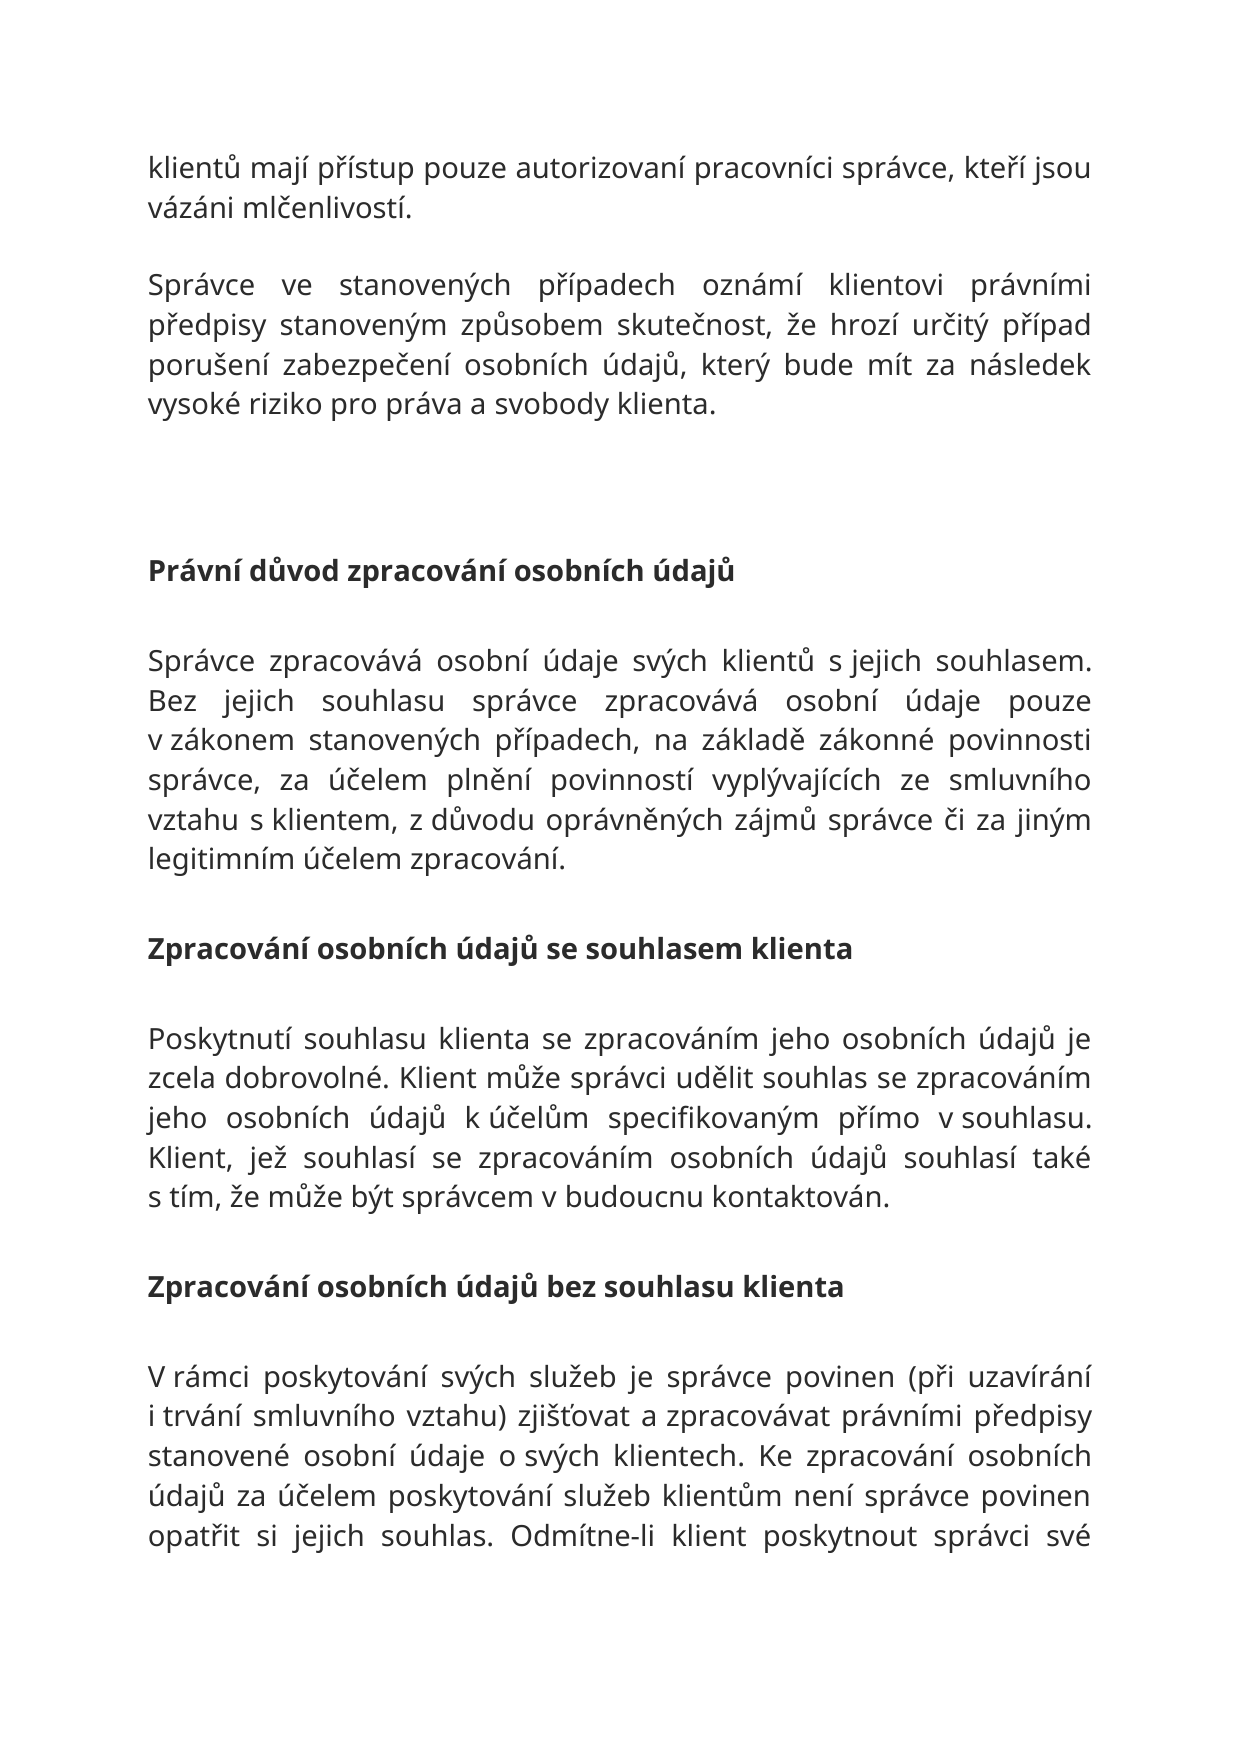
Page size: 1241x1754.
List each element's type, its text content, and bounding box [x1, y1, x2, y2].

text Zpracování osobních údajů se souhlasem klienta [148, 928, 1093, 968]
text Správce ve stanovených případech oznámí klientovi právními předpisy stanoveným způsobem skutečnost, že hrozí určitý případ porušení zabezpečení osobních údajů, který bude mít za následek vysoké riziko pro práva a svobody klienta. [148, 264, 1093, 423]
text Správce zpracovává osobní údaje svých klientů s jejich souhlasem. Bez jejich souhlasu správce zpracovává osobní údaje pouze v zákonem stanovených případech, na základě zákonné povinnosti správce, za účelem plnění povinností vyplývajících ze smluvního vztahu s klientem, z důvodu oprávněných zájmů správce či za jiným legitimním účelem zpracování. [148, 640, 1093, 878]
text Zpracování osobních údajů bez souhlasu klienta [148, 1266, 1093, 1306]
text Poskytnutí souhlasu klienta se zpracováním jeho osobních údajů je zcela dobrovolné. Klient může správci udělit souhlas se zpracováním jeho osobních údajů k účelům specifikovaným přímo v souhlasu. Klient, jež souhlasí se zpracováním osobních údajů souhlasí také s tím, že může být správcem v budoucnu kontaktován. [148, 1018, 1093, 1216]
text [148, 1356, 1093, 1554]
text Právní důvod zpracování osobních údajů [148, 550, 1093, 590]
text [148, 148, 1093, 227]
